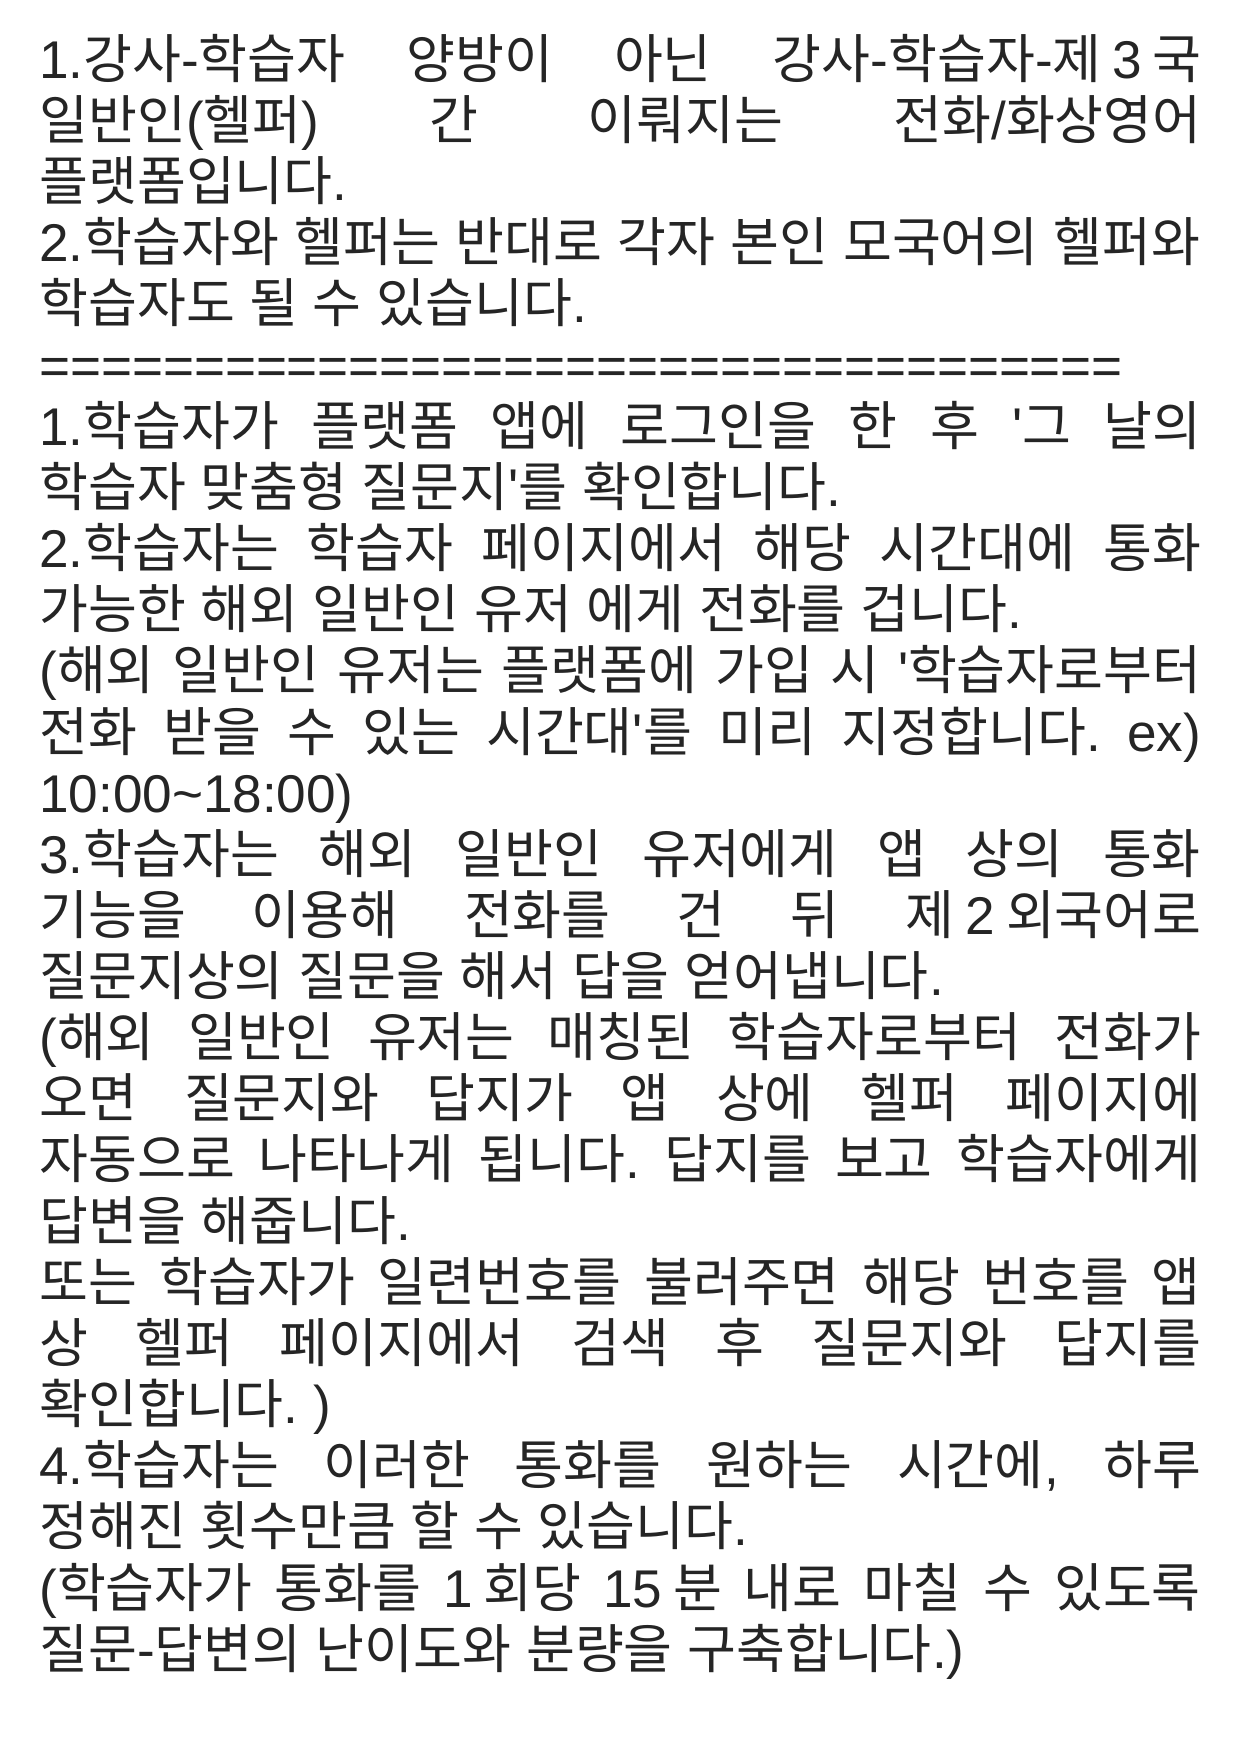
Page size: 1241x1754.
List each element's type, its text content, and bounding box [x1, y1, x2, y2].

text 3.학습자는 해외 일반인 유저에게 앱 상의 통화 기능을 이용해 전화를 건 뒤 제2외국어로 질문지상의 질문을 해서 답을 얻어냅니다. [39, 823, 1201, 1007]
text 1.강사-학습자 양방이 아닌 강사-학습자-제3국 일반인(헬퍼) 간 이뤄지는 전화/화상영어 플랫폼입니다. [39, 28, 1201, 212]
text (해외 일반인 유저는 플랫폼에 가입 시 '학습자로부터 전화 받을 수 있는 시간대'를 미리 지정합니다. ex) 10:00~18:00) [39, 640, 1201, 823]
text =================================== [39, 334, 1201, 395]
text 또는 학습자가 일련번호를 불러주면 해당 번호를 앱 상 헬퍼 페이지에서 검색 후 질문지와 답지를 확인합니다. ) [39, 1251, 1201, 1435]
text (학습자가 통화를 1회당 15분 내로 마칠 수 있도록 질문-답변의 난이도와 분량을 구축합니다.) [39, 1557, 1201, 1679]
text 1.학습자가 플랫폼 앱에 로그인을 한 후 '그 날의 학습자 맞춤형 질문지'를 확인합니다. [39, 395, 1201, 518]
text (해외 일반인 유저는 매칭된 학습자로부터 전화가 오면 질문지와 답지가 앱 상에 헬퍼 페이지에 자동으로 나타나게 됩니다. 답지를 보고 학습자에게 답변을 해줍니다. [39, 1007, 1201, 1251]
text 2.학습자와 헬퍼는 반대로 각자 본인 모국어의 헬퍼와 학습자도 될 수 있습니다. [39, 212, 1201, 334]
text 4.학습자는 이러한 통화를 원하는 시간에, 하루 정해진 횟수만큼 할 수 있습니다. [39, 1435, 1201, 1557]
text 2.학습자는 학습자 페이지에서 해당 시간대에 통화 가능한 해외 일반인 유저 에게 전화를 겁니다. [39, 518, 1201, 640]
